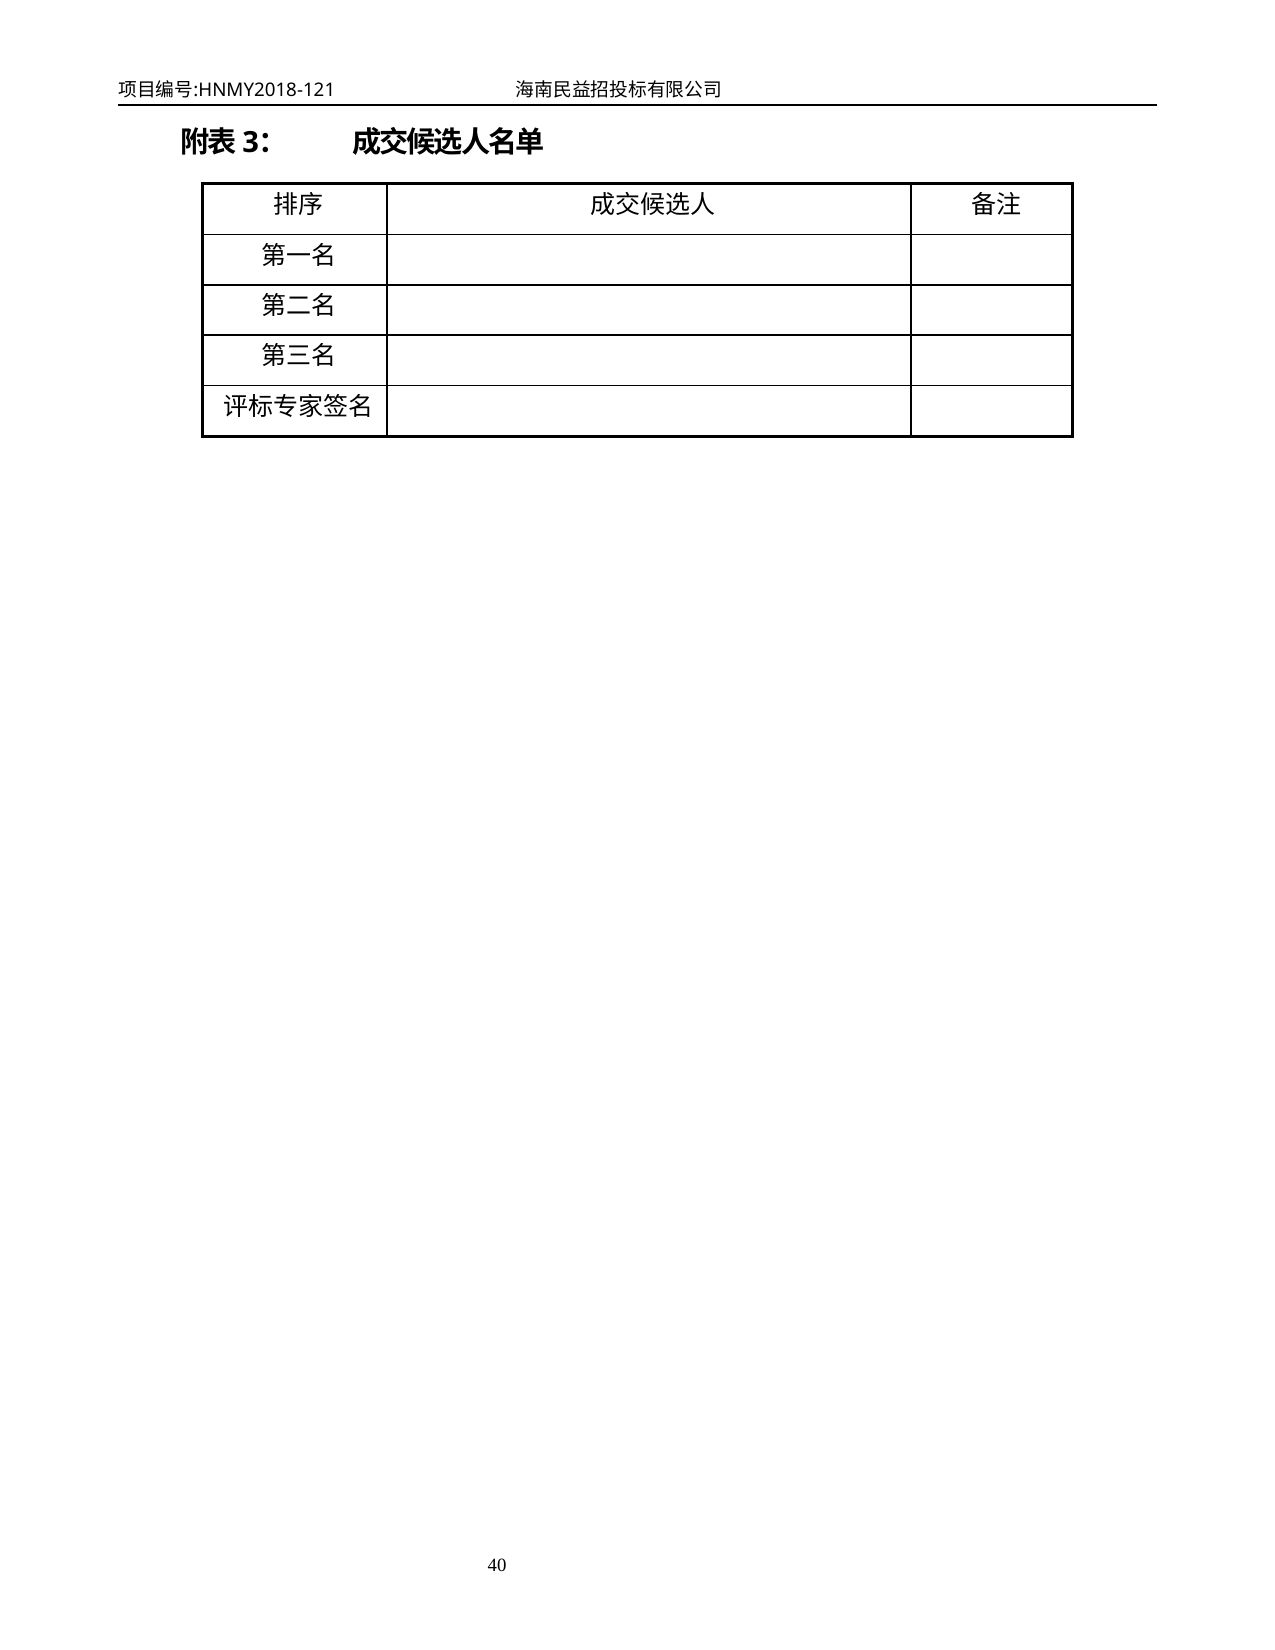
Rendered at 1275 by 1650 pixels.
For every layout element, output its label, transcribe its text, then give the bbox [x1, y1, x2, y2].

table_cell [388, 235, 910, 284]
table_cell [912, 336, 1071, 384]
table_cell 第二名 [204, 286, 386, 334]
table_header 备注 [912, 185, 1071, 233]
table_cell [388, 336, 910, 384]
table_cell [388, 386, 910, 435]
table_header 成交候选人 [388, 185, 910, 233]
table_cell [912, 286, 1071, 334]
table_cell [912, 386, 1071, 435]
table_header 排序 [204, 185, 386, 233]
table_cell [388, 286, 910, 334]
table_cell 第三名 [204, 336, 386, 384]
table_cell 评标专家签名 [204, 386, 386, 435]
table_cell 第一名 [204, 235, 386, 284]
table_cell [912, 235, 1071, 284]
text 附表3： 成交候选人名单 [118, 118, 1157, 161]
